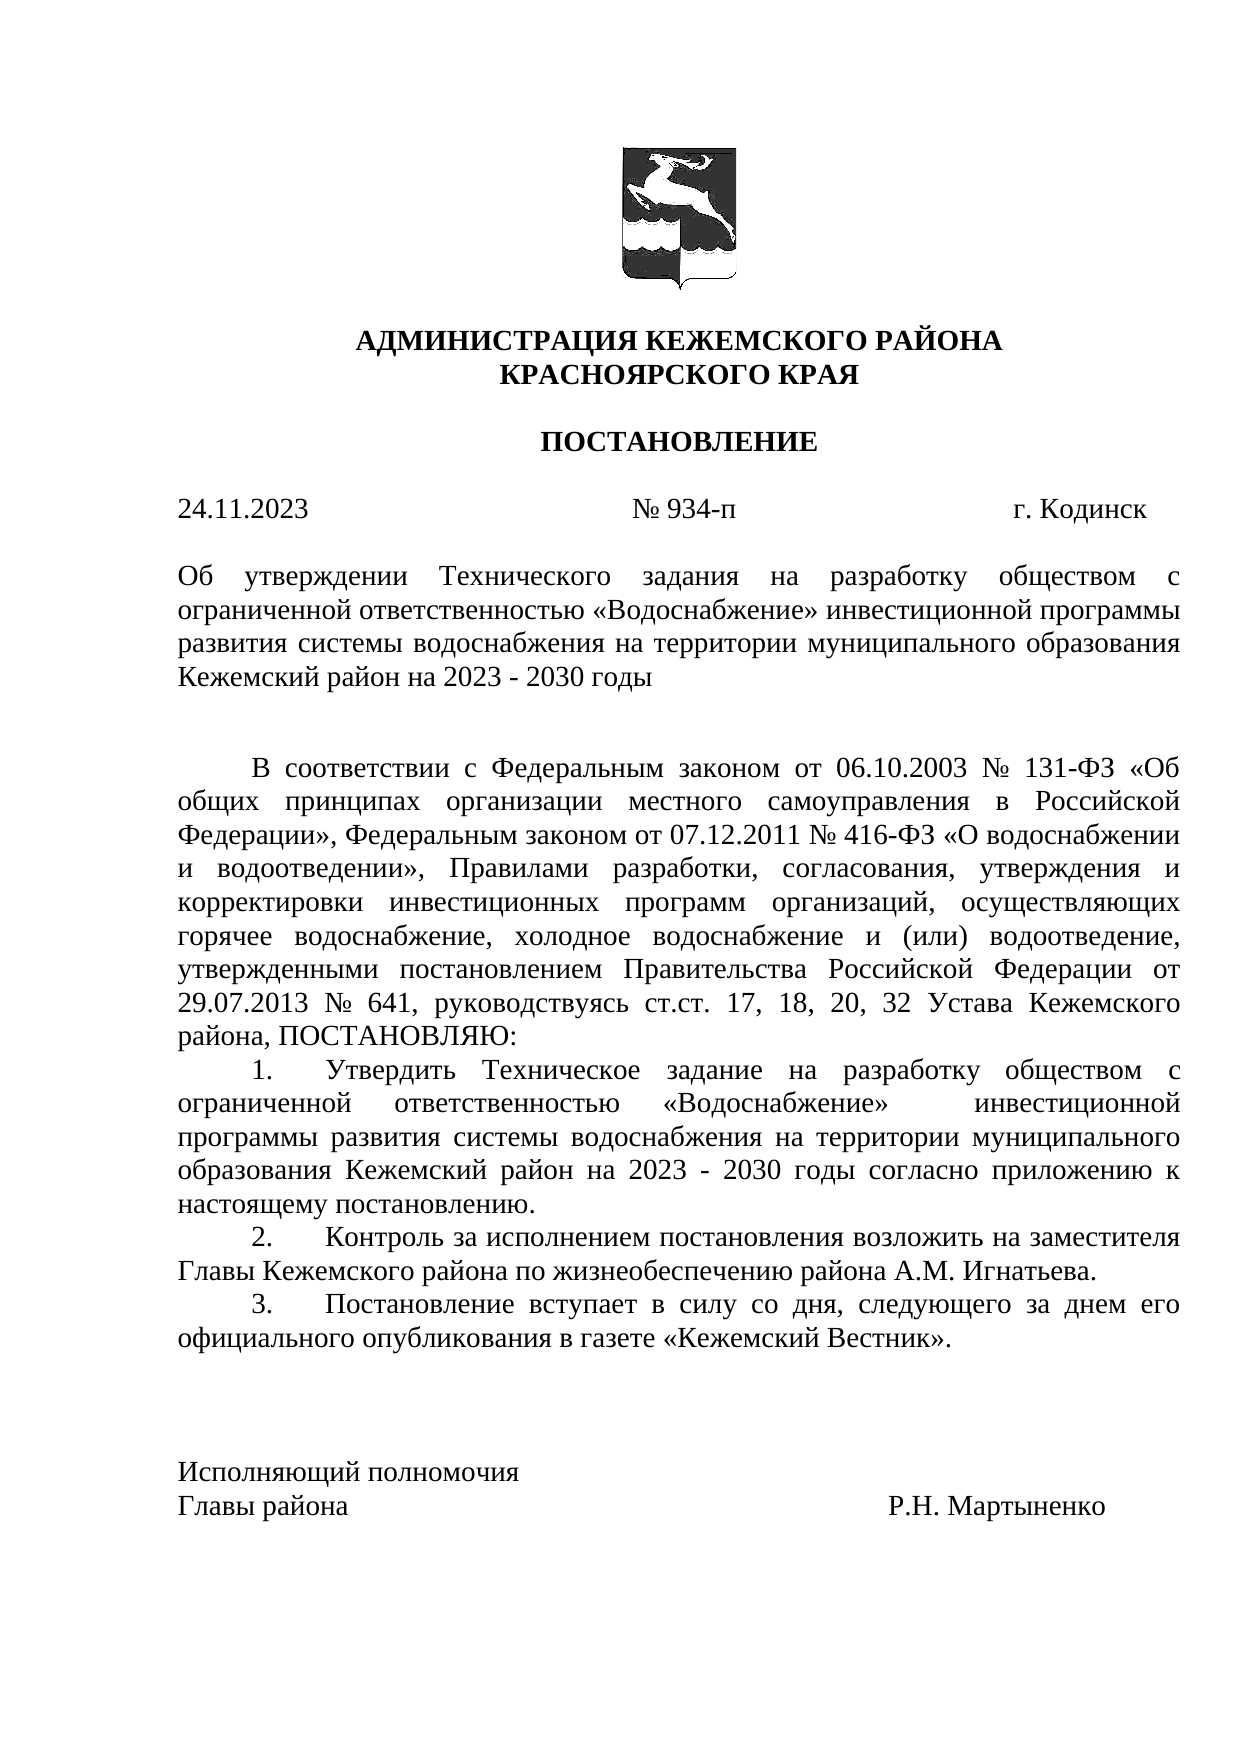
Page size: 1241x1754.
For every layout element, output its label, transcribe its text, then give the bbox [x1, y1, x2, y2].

text АДМИНИСТРАЦИЯ КЕЖЕМСКОГО РАЙОНА [177, 323, 1181, 357]
text В соответствии с Федеральным законом от 06.10.2003 № 131-ФЗ «Об общих принципах организации местного самоуправления в Российской Федерации», Федеральным законом от 07.12.2011 № 416-ФЗ «О водоснабжении и водоотведении», Правилами разработки, согласования, утверждения и корректировки инвестиционных программ организаций, осуществляющих горячее водоснабжение, холодное водоснабжение и (или) водоотведение, утвержденными постановлением Правительства Российской Федерации от 29.07.2013 № 641, руководствуясь ст.ст. 17, 18, 20, 32 Устава Кежемского района, ПОСТАНОВЛЯЮ: [177, 750, 1181, 1052]
picture [622, 147, 737, 290]
text КРАСНОЯРСКОГО КРАЯ [177, 357, 1181, 391]
text Исполняющий полномочия [177, 1454, 1181, 1488]
text 24.11.2023 № 934-п г. Кодинск [177, 491, 1181, 525]
list Утвердить Техническое задание на разработку обществом с ограниченной ответственностью «Водоснабжение» инвестиционной программы развития системы водоснабжения на территории муниципального образования Кежемский район на 2023 - 2030 годы согласно приложению к настоящему постановлению. [177, 1052, 1181, 1219]
text Об утверждении Технического задания на разработку обществом с ограниченной ответственностью «Водоснабжение» инвестиционной программы развития системы водоснабжения на территории муниципального образования Кежемский район на 2023 - 2030 годы [177, 558, 1181, 692]
text Главы района Р.Н. Мартыненко [177, 1488, 1181, 1521]
list Контроль за исполнением постановления возложить на заместителя Главы Кежемского района по жизнеобеспечению района А.М. Игнатьева. [177, 1219, 1181, 1287]
list Постановление вступает в силу со дня, следующего за днем его официального опубликования в газете «Кежемский Вестник». [177, 1287, 1181, 1354]
text ПОСТАНОВЛЕНИЕ [177, 424, 1181, 458]
